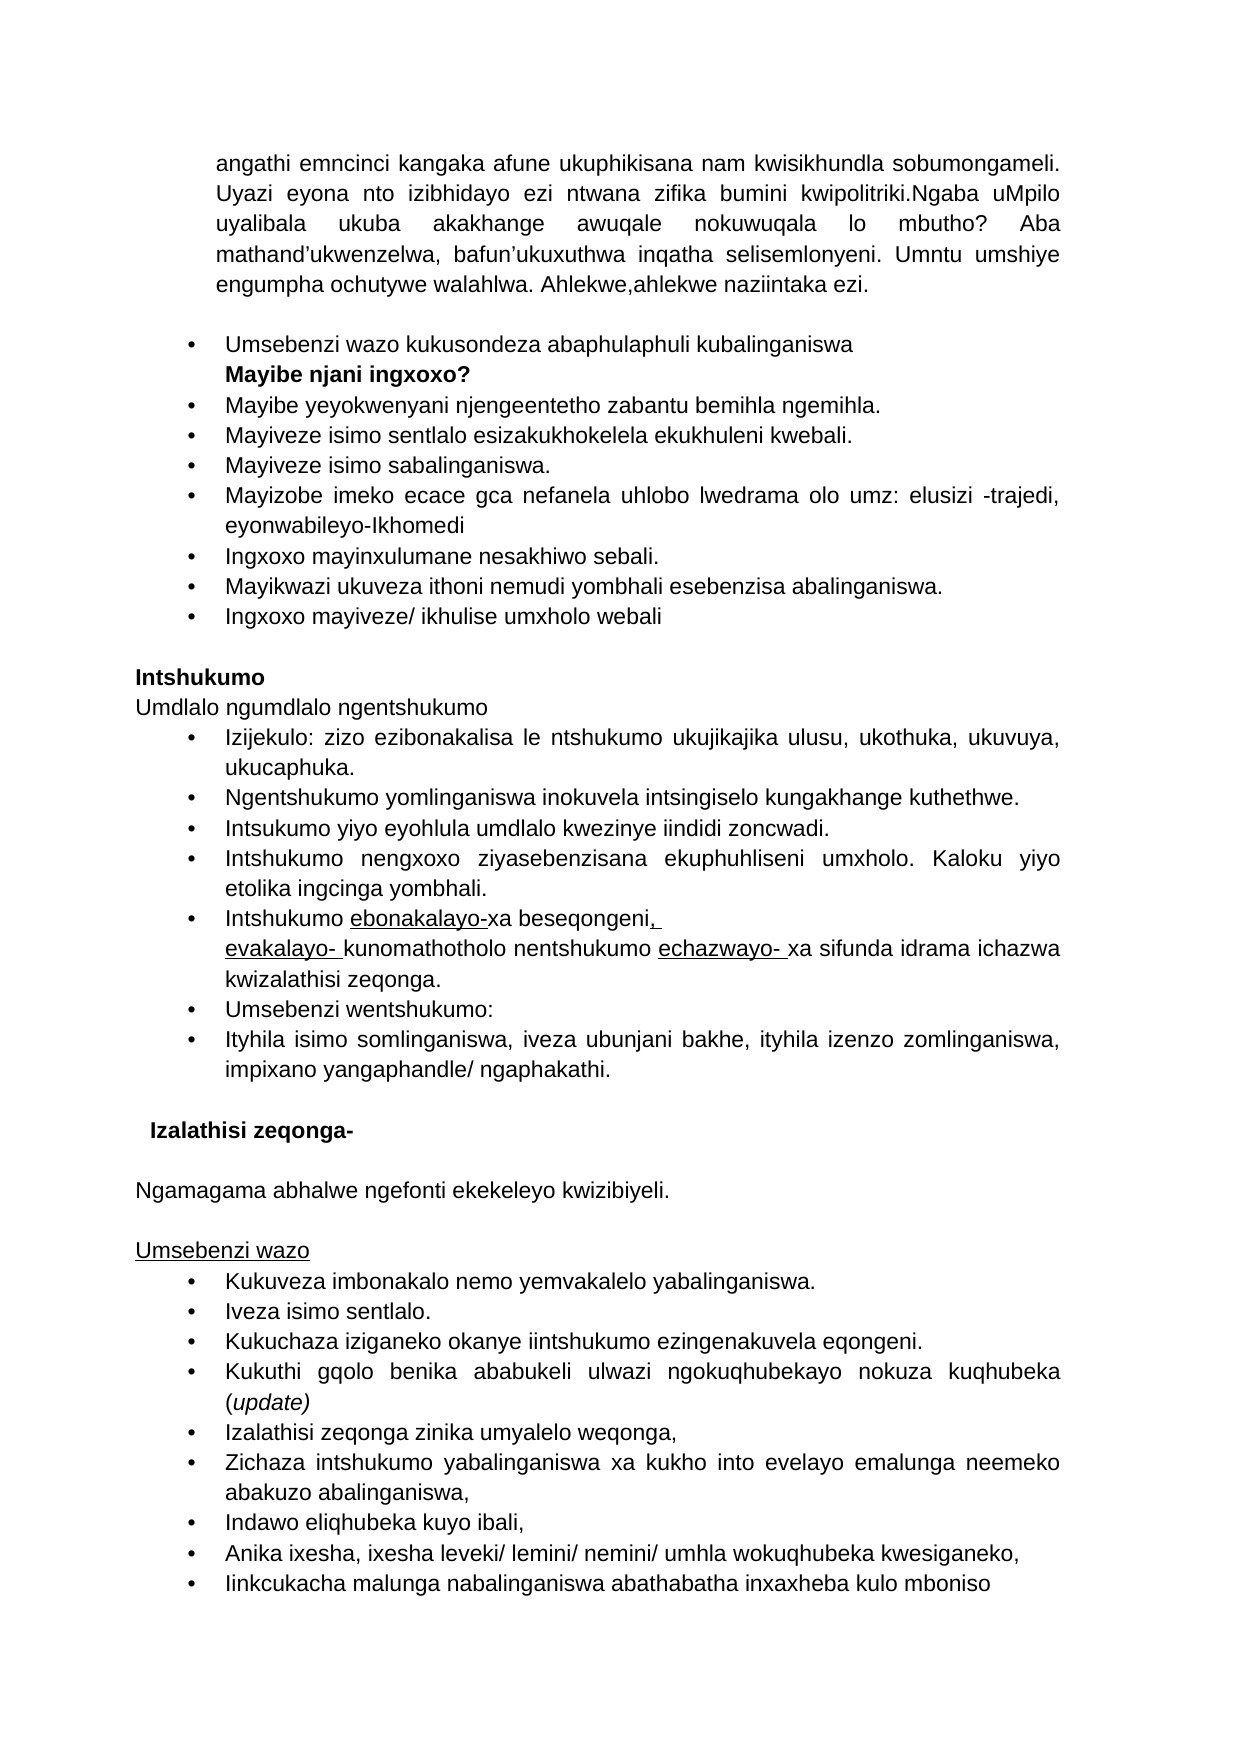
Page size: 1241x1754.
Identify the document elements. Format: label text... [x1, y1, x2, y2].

list Intshukumo nengxoxo ziyasebenzisana ekuphuhliseni umxholo. Kaloku yiyo etolika ingcinga yombhali. [187, 845, 1061, 901]
list Intsukumo yiyo eyohlula umdlalo kwezinye iindidi zoncwadi. [187, 814, 1061, 841]
list Ingxoxo mayiveze/ ikhulise umxholo webali [187, 603, 1061, 629]
list Umsebenzi wazo kukusondeza abaphulaphuli kubalinganiswa [187, 331, 1061, 358]
list Intshukumo ebonakalayo-xa beseqongeni, [187, 905, 1061, 932]
list Mayiveze isimo sentlalo esizakukhokelela ekukhuleni kwebali. [187, 422, 1061, 448]
list Izijekulo: zizo ezibonakalisa le ntshukumo ukujikajika ulusu, ukothuka, ukuvuya, ukucaphuka. [187, 724, 1061, 781]
text Intshukumo [135, 663, 1061, 690]
list Ngentshukumo yomlinganiswa inokuvela intsingiselo kungakhange kuthethwe. [187, 784, 1061, 811]
list Zichaza intshukumo yabalinganiswa xa kukho into evelayo emalunga neemeko abakuzo abalinganiswa, [187, 1449, 1061, 1506]
text Izalathisi zeqonga- [150, 1117, 1061, 1143]
list Mayizobe imeko ecace gca nefanela uhlobo lwedrama olo umz: elusizi -trajedi, eyonwabileyo-Ikhomedi [187, 482, 1061, 539]
list Izalathisi zeqonga zinika umyalelo weqonga, [187, 1419, 1061, 1445]
text Mayibe njani ingxoxo? [225, 361, 1061, 388]
list Iinkcukacha malunga nabalinganiswa abathabatha inxaxheba kulo mboniso [187, 1570, 1061, 1596]
list Indawo eliqhubeka kuyo ibali, [187, 1509, 1061, 1536]
list Ingxoxo mayinxulumane nesakhiwo sebali. [187, 543, 1061, 569]
list Kukuthi gqolo benika ababukeli ulwazi ngokuqhubekayo nokuza kuqhubeka (update) [187, 1358, 1061, 1415]
text Umdlalo ngumdlalo ngentshukumo [135, 694, 1061, 720]
text evakalayo- kunomathotholo nentshukumo echazwayo- xa sifunda idrama ichazwa kwizalathisi zeqonga. [225, 935, 1061, 992]
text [213, 150, 1061, 297]
list Anika ixesha, ixesha leveki/ lemini/ nemini/ umhla wokuqhubeka kwesiganeko, [187, 1539, 1061, 1566]
list Umsebenzi wentshukumo: [187, 996, 1061, 1022]
list Kukuchaza iziganeko okanye iintshukumo ezingenakuvela eqongeni. [187, 1328, 1061, 1354]
list Mayikwazi ukuveza ithoni nemudi yombhali esebenzisa abalinganiswa. [187, 573, 1061, 599]
list Iveza isimo sentlalo. [187, 1298, 1061, 1324]
list Mayiveze isimo sabalinganiswa. [187, 452, 1061, 478]
text Ngamagama abhalwe ngefonti ekekeleyo kwizibiyeli. [135, 1177, 1061, 1203]
text Umsebenzi wazo [135, 1237, 1061, 1264]
list Ityhila isimo somlinganiswa, iveza ubunjani bakhe, ityhila izenzo zomlinganiswa, impixano yangaphandle/ ngaphakathi. [187, 1026, 1061, 1083]
list Kukuveza imbonakalo nemo yemvakalelo yabalinganiswa. [187, 1268, 1061, 1294]
list Mayibe yeyokwenyani njengeentetho zabantu bemihla ngemihla. [187, 392, 1061, 418]
